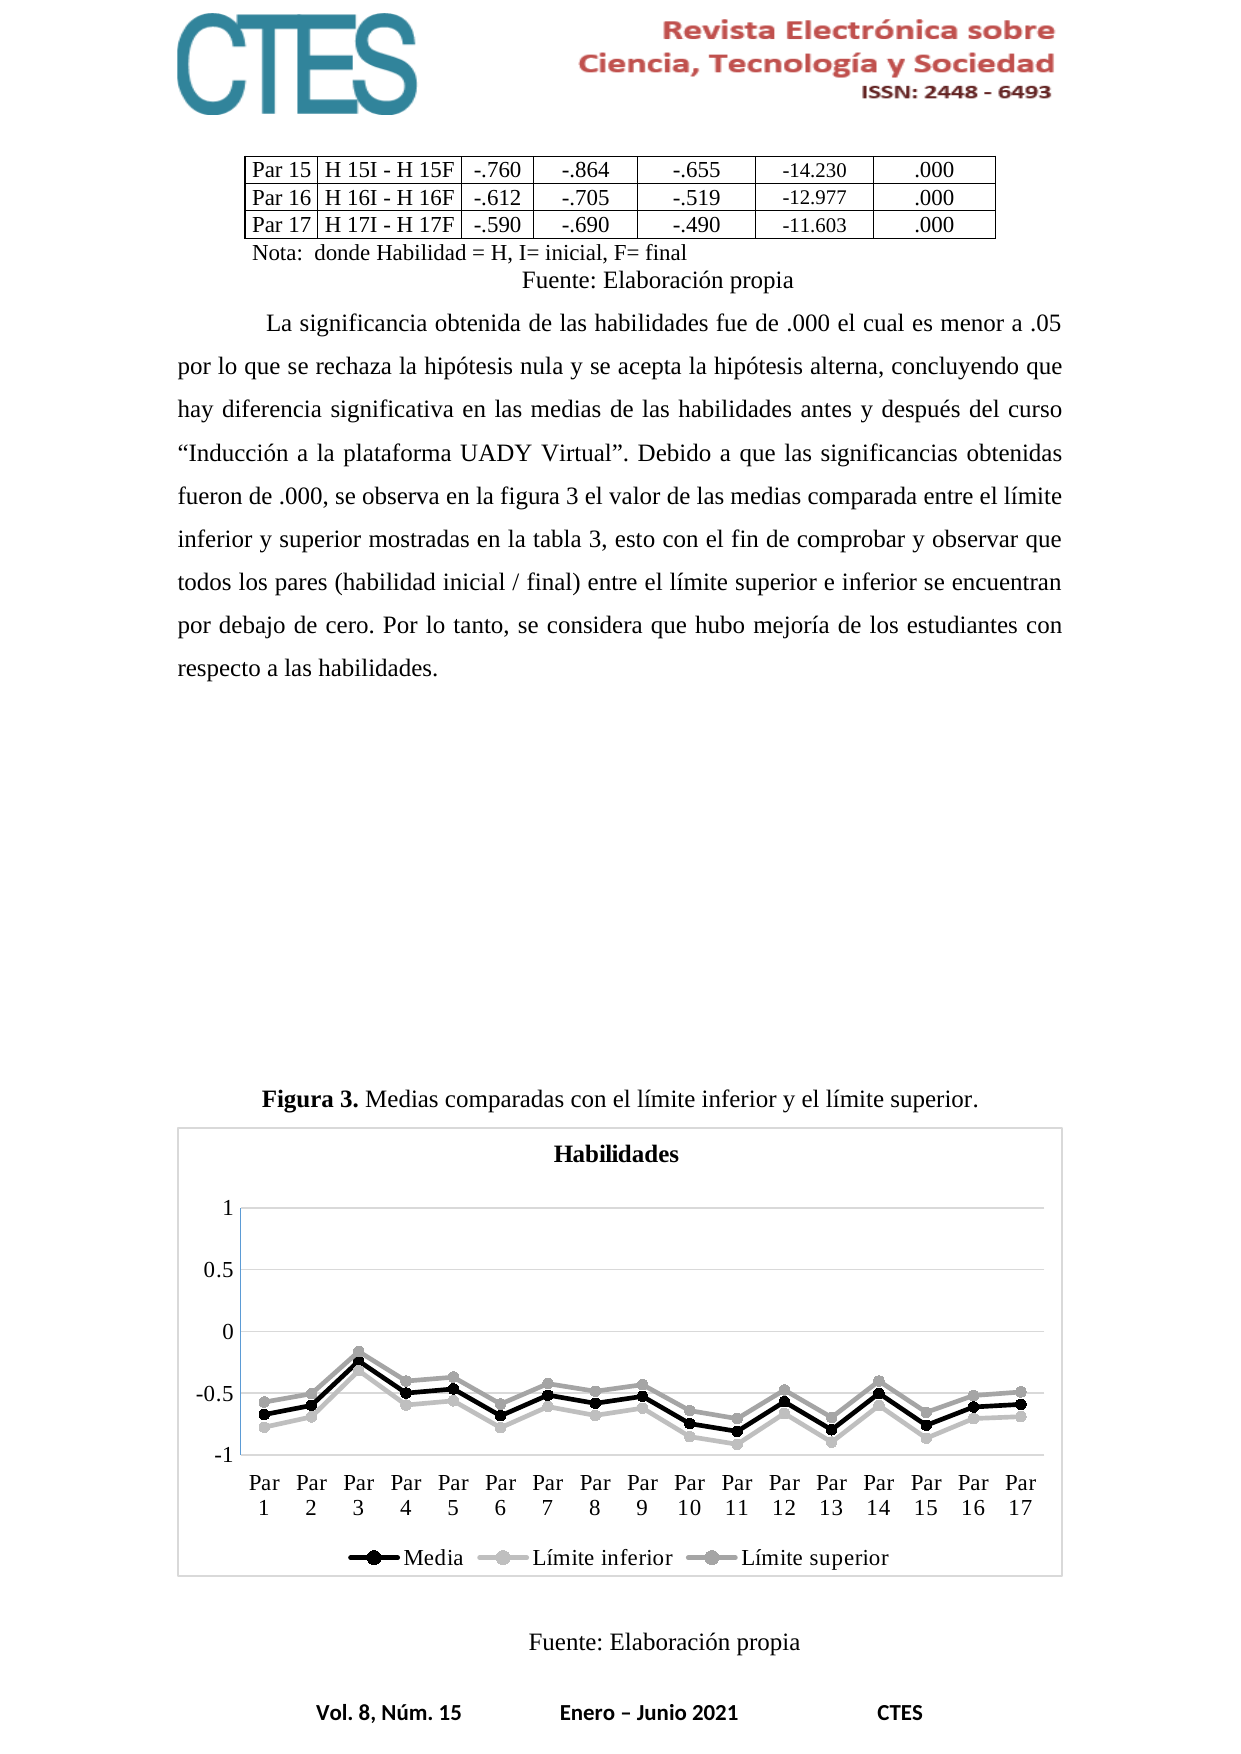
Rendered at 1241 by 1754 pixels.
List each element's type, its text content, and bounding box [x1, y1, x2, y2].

table_cell -.612 [462, 184, 533, 210]
text La significancia obtenida de las habilidades fue de .000 el cual es menor a .05 por lo que se rechaza la hipótesis nula y se acepta la hipótesis alterna, concluyendo que hay diferencia significativa en las medias de las habilidades antes y después del curso “Inducción a la plataforma UADY Virtual”. Debido a que las significancias obtenidas fueron de .000, se observa en la figura 3 el valor de las medias comparada entre el límite inferior y superior mostradas en la tabla 3, esto con el fin de comprobar y observar que todos los pares (habilidad inicial / final) entre el límite superior e inferior se encuentran por debajo de cero. Por lo tanto, se considera que hubo mejoría de los estudiantes con respecto a las habilidades. [177, 308, 1063, 682]
text Fuente: Elaboración propia [177, 265, 1063, 294]
table_cell H 17I - H 17F [318, 211, 461, 238]
table_cell -14.230 [756, 157, 873, 183]
table_cell .000 [874, 211, 995, 238]
table_cell H 15I - H 15F [318, 157, 461, 183]
table_cell -11.603 [756, 211, 873, 238]
text Fuente: Elaboración propia [177, 1577, 1063, 1655]
table_cell H 16I - H 16F [318, 184, 461, 210]
text Figura 3. Medias comparadas con el límite inferior y el límite superior. [177, 1084, 1063, 1113]
table_cell Par 17 [246, 211, 317, 238]
table_cell Nota: donde Habilidad = H, I= inicial, F= final [245, 239, 995, 265]
table_cell Par 15 [246, 157, 317, 183]
table_cell -.864 [534, 157, 637, 183]
table_cell .000 [874, 157, 995, 183]
table_cell -.705 [534, 184, 637, 210]
table_cell Par 16 [246, 184, 317, 210]
table_cell -12.977 [756, 184, 873, 210]
table_cell -.760 [462, 157, 533, 183]
table_cell -.655 [638, 157, 755, 183]
table_cell -.519 [638, 184, 755, 210]
picture [177, 12, 1063, 115]
table_cell -.690 [534, 211, 637, 238]
table_cell .000 [874, 184, 995, 210]
table_cell -.590 [462, 211, 533, 238]
table_cell -.490 [638, 211, 755, 238]
